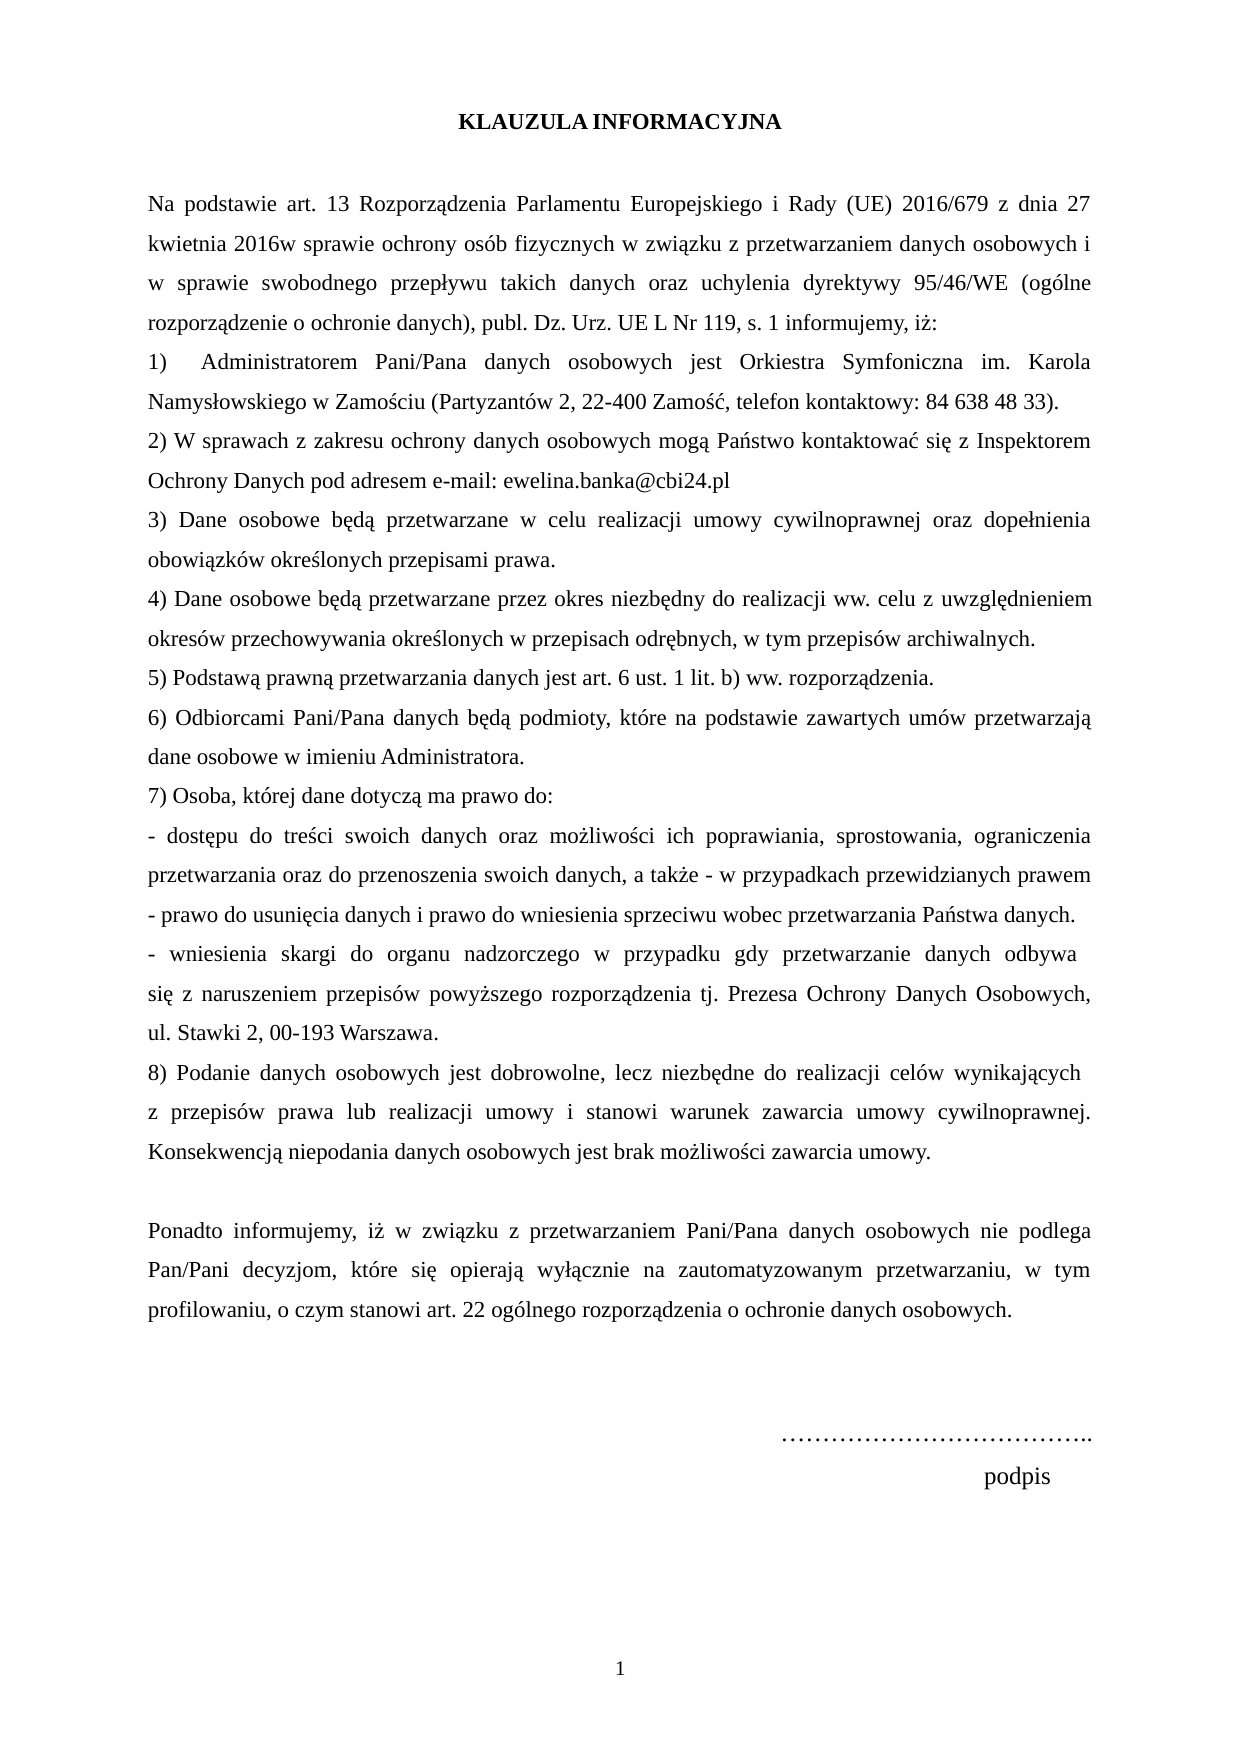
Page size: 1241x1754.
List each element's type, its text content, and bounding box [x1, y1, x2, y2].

text 6) Odbiorcami Pani/Pana danych będą podmioty, które na podstawie zawartych umów przetwarzają dane osobowe w imieniu Administratora. [148, 704, 1092, 769]
text KLAUZULA INFORMACYJNA [148, 108, 1092, 134]
text Ponadto informujemy, iż w związku z przetwarzaniem Pani/Pana danych osobowych nie podlega Pan/Pani decyzjom, które się opierają wyłącznie na zautomatyzowanym przetwarzaniu, w tym profilowaniu, o czym stanowi art. 22 ogólnego rozporządzenia o ochronie danych osobowych. [148, 1217, 1092, 1322]
text podpis [148, 1461, 1092, 1490]
text - wniesienia skargi do organu nadzorczego w przypadku gdy przetwarzanie danych odbywa się z naruszeniem przepisów powyższego rozporządzenia tj. Prezesa Ochrony Danych Osobowych, ul. Stawki 2, 00-193 Warszawa. [148, 941, 1092, 1046]
text 5) Podstawą prawną przetwarzania danych jest art. 6 ust. 1 lit. b) ww. rozporządzenia. [148, 664, 1092, 691]
text Na podstawie art. 13 Rozporządzenia Parlamentu Europejskiego i Rady (UE) 2016/679 z dnia 27 kwietnia 2016w sprawie ochrony osób fizycznych w związku z przetwarzaniem danych osobowych i w sprawie swobodnego przepływu takich danych oraz uchylenia dyrektywy 95/46/WE (ogólne rozporządzenie o ochronie danych), publ. Dz. Urz. UE L Nr 119, s. 1 informujemy, iż: [148, 190, 1092, 335]
text 8) Podanie danych osobowych jest dobrowolne, lecz niezbędne do realizacji celów wynikających z przepisów prawa lub realizacji umowy i stanowi warunek zawarcia umowy cywilnoprawnej. Konsekwencją niepodania danych osobowych jest brak możliwości zawarcia umowy. [148, 1059, 1092, 1164]
text - dostępu do treści swoich danych oraz możliwości ich poprawiania, sprostowania, ograniczenia przetwarzania oraz do przenoszenia swoich danych, a także - w przypadkach przewidzianych prawem - prawo do usunięcia danych i prawo do wniesienia sprzeciwu wobec przetwarzania Państwa danych. [148, 822, 1092, 927]
text 1) Administratorem Pani/Pana danych osobowych jest Orkiestra Symfoniczna im. Karola Namysłowskiego w Zamościu (Partyzantów 2, 22-400 Zamość, telefon kontaktowy: 84 638 48 33). [148, 348, 1092, 414]
text 3) Dane osobowe będą przetwarzane w celu realizacji umowy cywilnoprawnej oraz dopełnienia obowiązków określonych przepisami prawa. [148, 506, 1092, 572]
text 7) Osoba, której dane dotyczą ma prawo do: [148, 783, 1092, 809]
text 4) Dane osobowe będą przetwarzane przez okres niezbędny do realizacji ww. celu z uwzględnieniem okresów przechowywania określonych w przepisach odrębnych, w tym przepisów archiwalnych. [148, 585, 1092, 651]
text 2) W sprawach z zakresu ochrony danych osobowych mogą Państwo kontaktować się z Inspektorem Ochrony Danych pod adresem e-mail: ewelina.banka@cbi24.pl [148, 427, 1092, 493]
text ……………………………….. [148, 1418, 1092, 1447]
